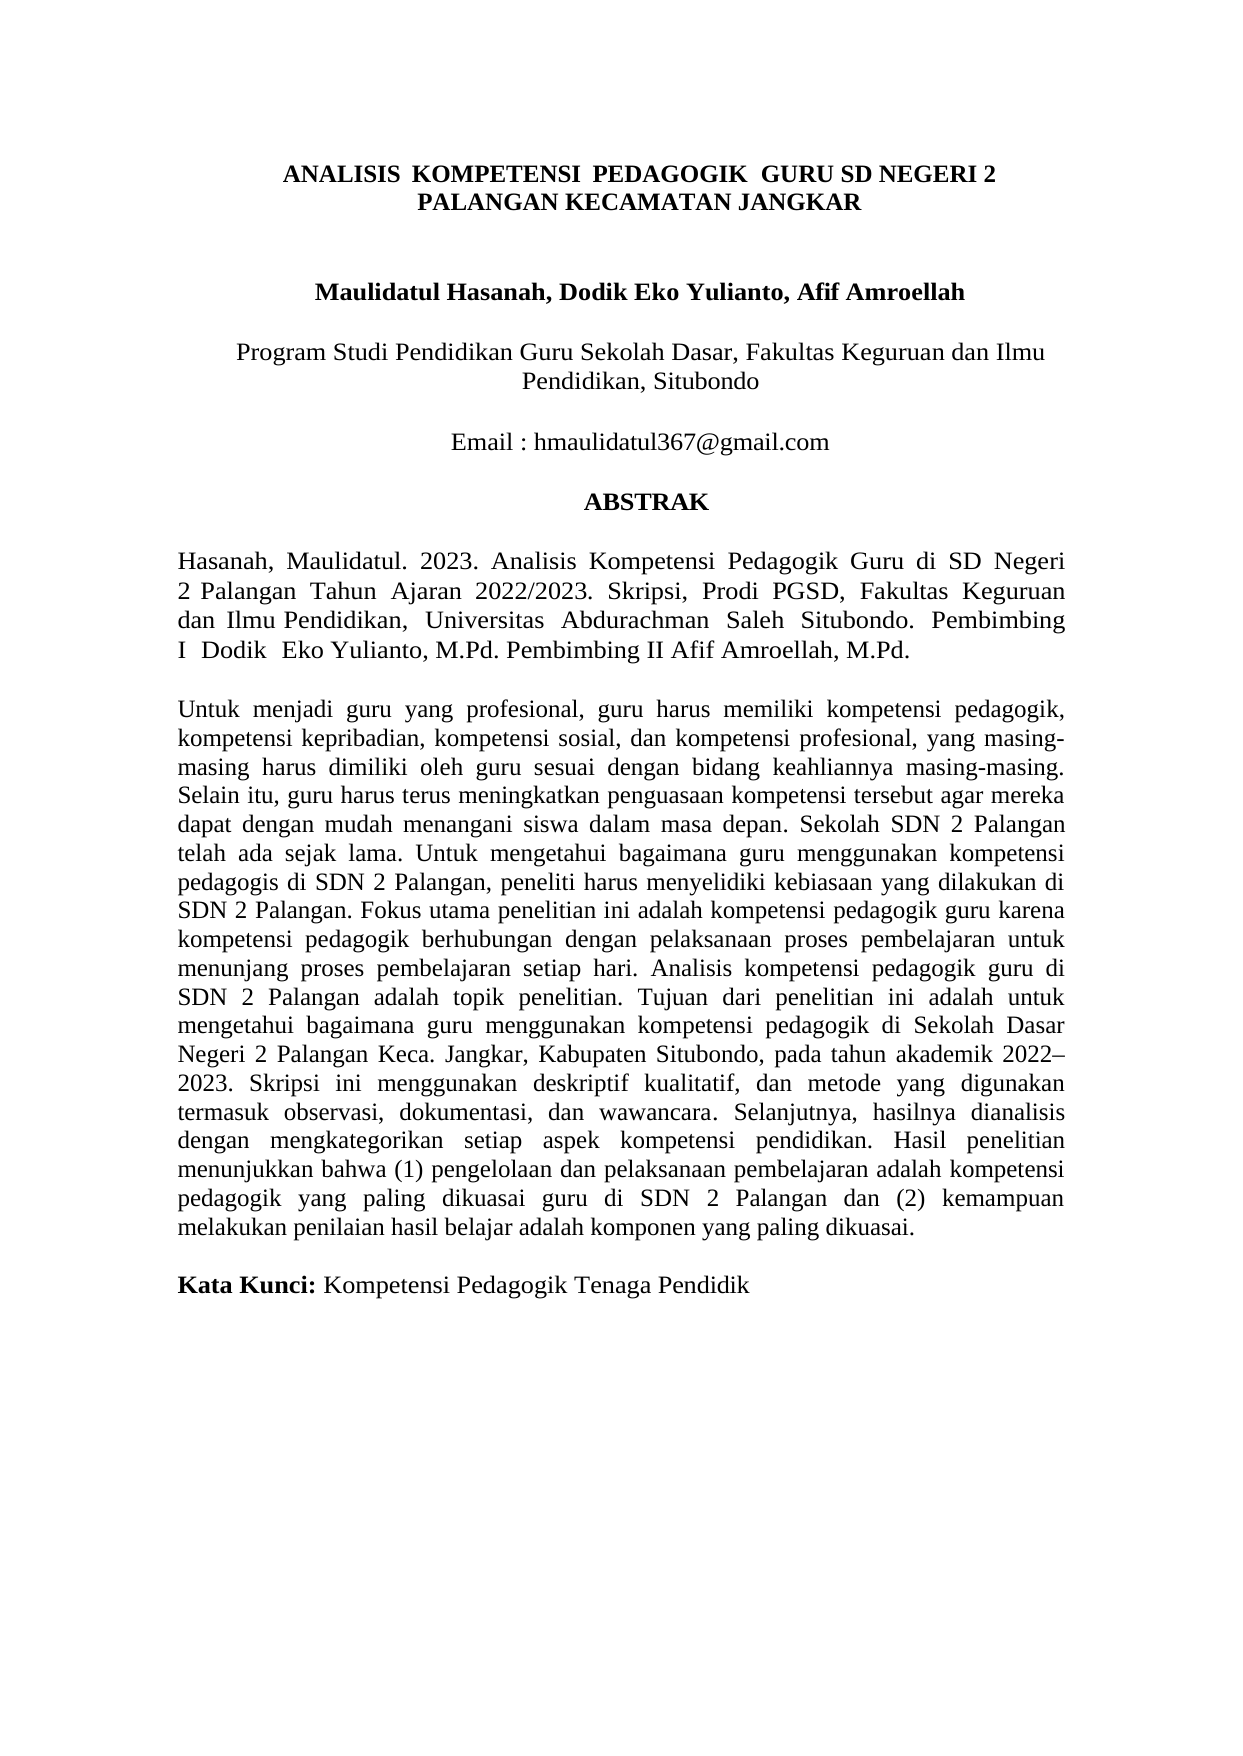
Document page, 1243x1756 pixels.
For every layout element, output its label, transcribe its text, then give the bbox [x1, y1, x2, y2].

text Hasanah, Maulidatul. 2023. Analisis Kompetensi Pedagogik Guru di SD Negeri 2 Palangan Tahun Ajaran 2022/2023. Skripsi, Prodi PGSD, Fakultas Keguruan dan Ilmu Pendidikan, Universitas Abdurachman Saleh Situbondo. Pembimbing I Dodik Eko Yulianto, M.Pd. Pembimbing II Afif Amroellah, M.Pd. [177, 546, 1066, 664]
subtitle ANALISIS KOMPETENSI PEDAGOGIK GURU SD NEGERI 2 PALANGAN KECAMATAN JANGKAR [238, 159, 1041, 216]
text Program Studi Pendidikan Guru Sekolah Dasar, Fakultas Keguruan dan Ilmu Pendidikan, Situbondo [215, 337, 1066, 395]
text Email : hmaulidatul367@gmail.com [239, 427, 1041, 456]
text Untuk menjadi guru yang profesional, guru harus memiliki kompetensi pedagogik, kompetensi kepribadian, kompetensi sosial, dan kompetensi profesional, yang masing-masing harus dimiliki oleh guru sesuai dengan bidang keahliannya masing-masing. Selain itu, guru harus terus meningkatkan penguasaan kompetensi tersebut agar mereka dapat dengan mudah menangani siswa dalam masa depan. Sekolah SDN 2 Palangan telah ada sejak lama. Untuk mengetahui bagaimana guru menggunakan kompetensi pedagogis di SDN 2 Palangan, peneliti harus menyelidiki kebiasaan yang dilakukan di SDN 2 Palangan. Fokus utama penelitian ini adalah kompetensi pedagogik guru karena kompetensi pedagogik berhubungan dengan pelaksanaan proses pembelajaran untuk menunjang proses pembelajaran setiap hari. Analisis kompetensi pedagogik guru di SDN 2 Palangan adalah topik penelitian. Tujuan dari penelitian ini adalah untuk mengetahui bagaimana guru menggunakan kompetensi pedagogik di Sekolah Dasar Negeri 2 Palangan Keca. Jangkar, Kabupaten Situbondo, pada tahun akademik 2022–2023. Skripsi ini menggunakan deskriptif kualitatif, dan metode yang digunakan termasuk observasi, dokumentasi, dan wawancara. Selanjutnya, hasilnya dianalisis dengan mengkategorikan setiap aspek kompetensi pendidikan. Hasil penelitian menunjukkan bahwa (1) pengelolaan dan pelaksanaan pembelajaran adalah kompetensi pedagogik yang paling dikuasai guru di SDN 2 Palangan dan (2) kemampuan melakukan penilaian hasil belajar adalah komponen yang paling dikuasai. [177, 694, 1066, 1241]
text Kata Kunci: Kompetensi Pedagogik Tenaga Pendidik [177, 1270, 1066, 1299]
subtitle Maulidatul Hasanah, Dodik Eko Yulianto, Afif Amroellah [238, 277, 1041, 306]
subtitle ABSTRAK [227, 487, 1066, 516]
